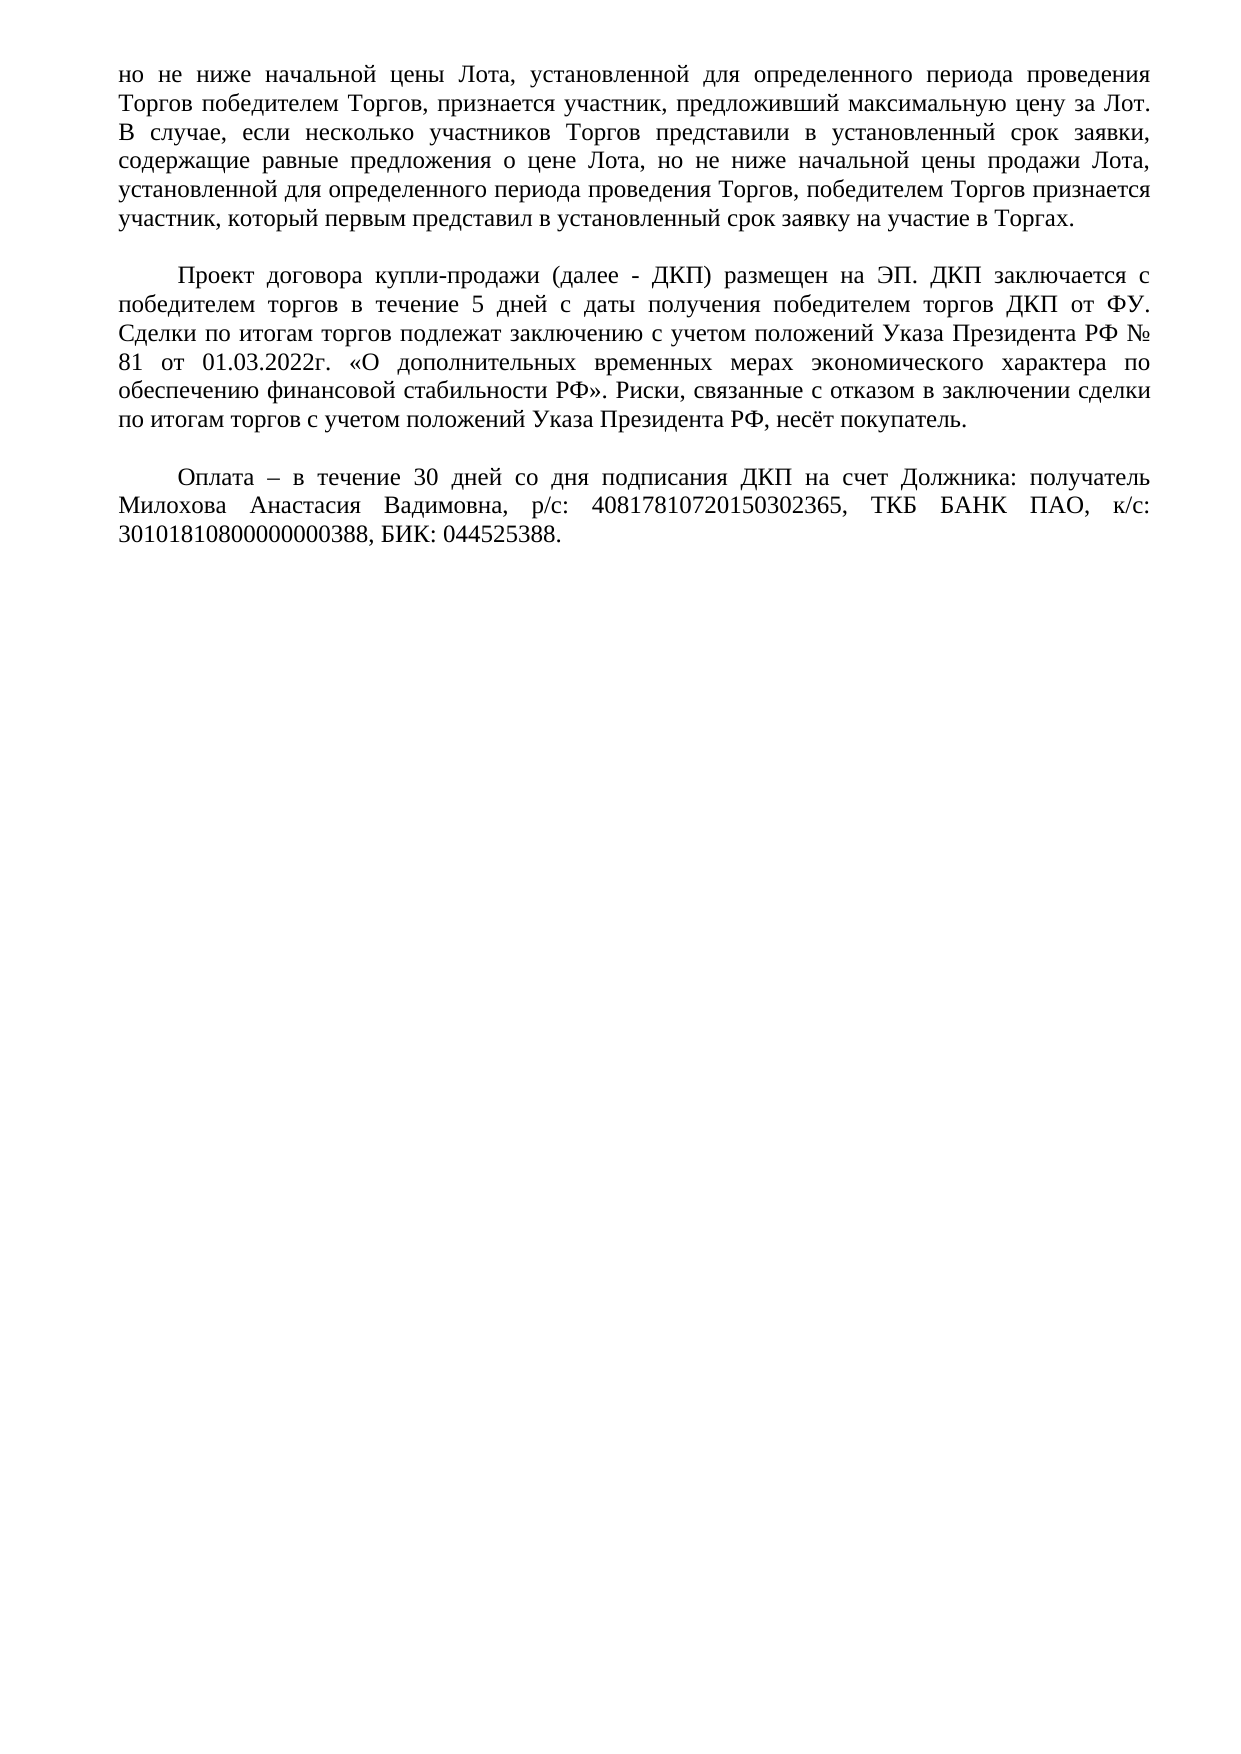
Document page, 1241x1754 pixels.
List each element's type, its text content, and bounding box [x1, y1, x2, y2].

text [118, 59, 1152, 232]
text Проект договора купли-продажи (далее - ДКП) размещен на ЭП. ДКП заключается с победителем торгов в течение 5 дней с даты получения победителем торгов ДКП от ФУ. Сделки по итогам торгов подлежат заключению с учетом положений Указа Президента РФ № 81 от 01.03.2022г. «О дополнительных временных мерах экономического характера по обеспечению финансовой стабильности РФ». Риски, связанные с отказом в заключении сделки по итогам торгов с учетом положений Указа Президента РФ, несёт покупатель. [118, 260, 1152, 433]
text Оплата – в течение 30 дней со дня подписания ДКП на счет Должника: получатель Милохова Анастасия Вадимовна, р/с: 40817810720150302365, ТКБ БАНК ПАО, к/с: 30101810800000000388, БИК: 044525388. [118, 462, 1152, 548]
